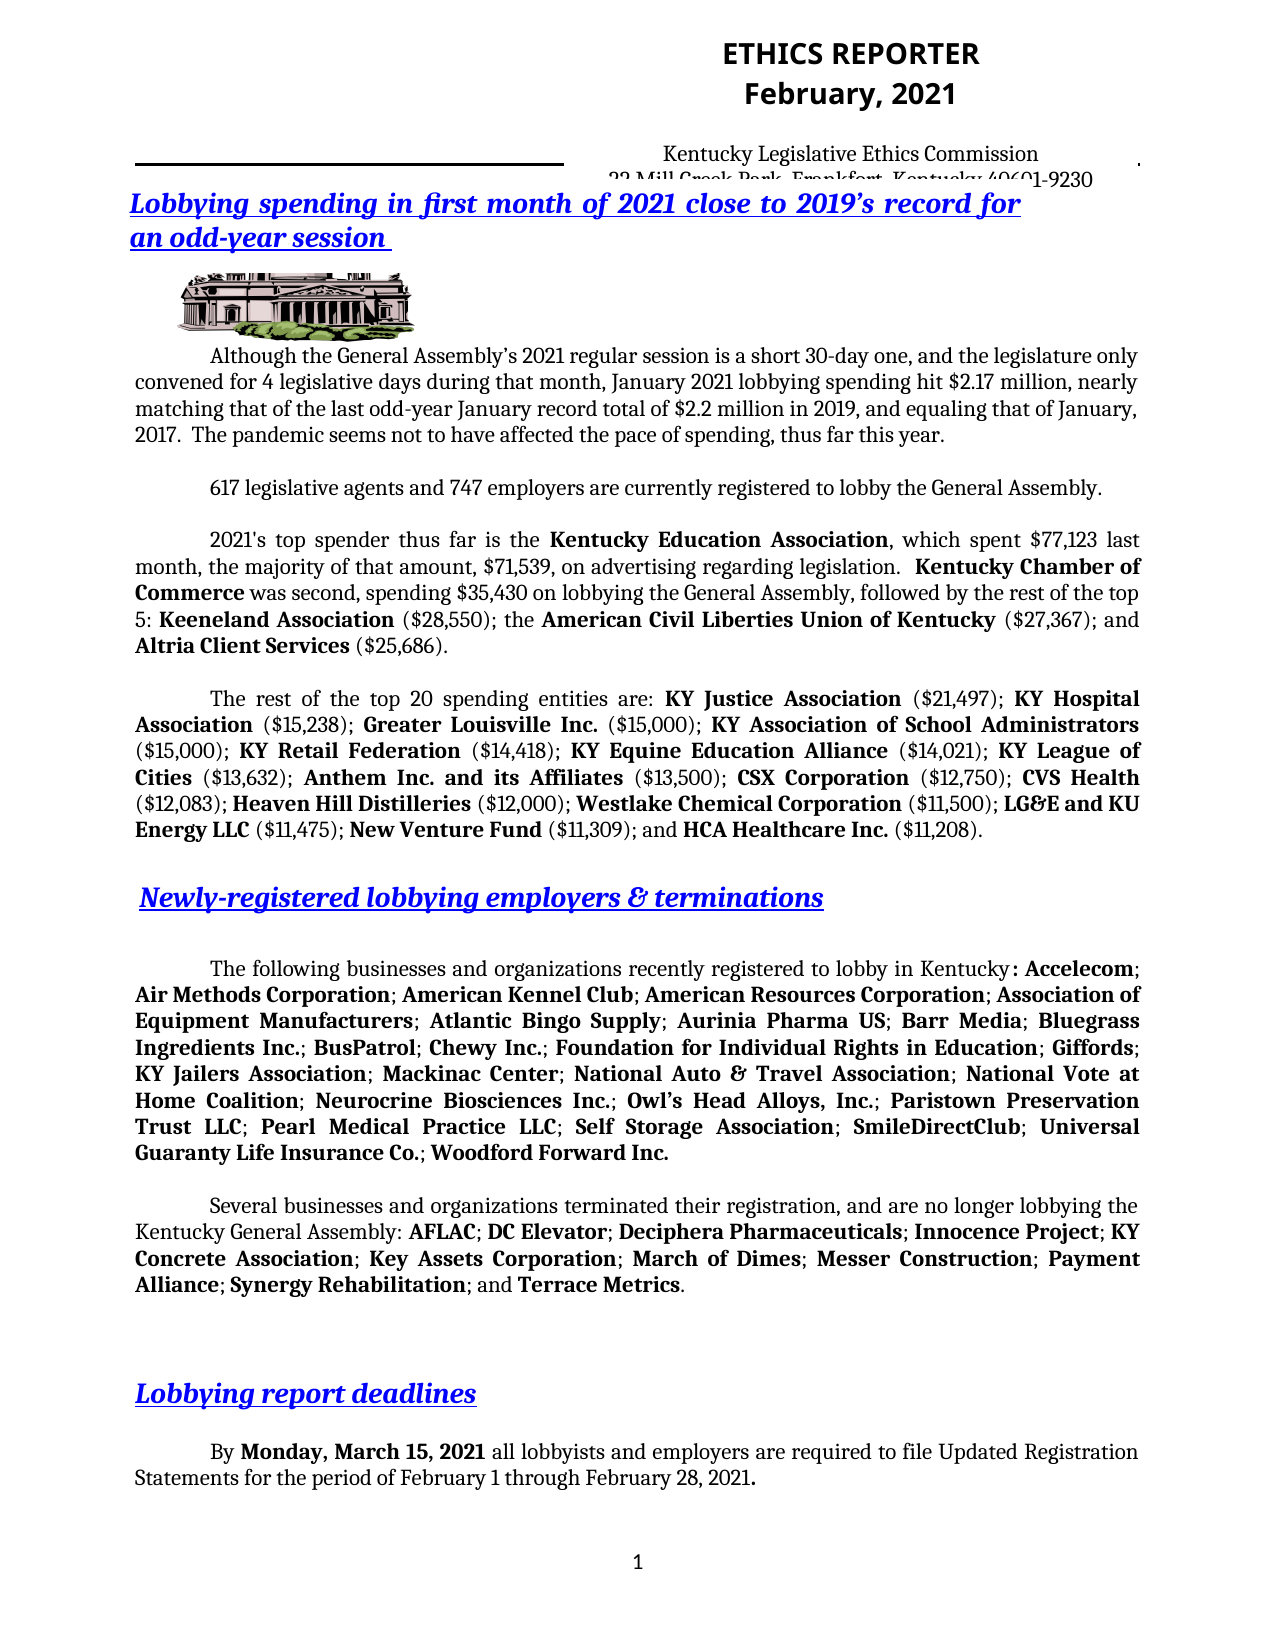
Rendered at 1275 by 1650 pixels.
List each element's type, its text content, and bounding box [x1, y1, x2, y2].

picture [177, 273, 417, 343]
text By Monday, March 15, 2021 all lobbyists and employers are required to file Updated Registration Statements for the period of February 1 through February 28, 2021. [135, 1439, 1140, 1492]
text Several businesses and organizations terminated their registration, and are no longer lobbying the Kentucky General Assembly: AFLAC; DC Elevator; Deciphera Pharmaceuticals; Innocence Project; KY Concrete Association; Key Assets Corporation; March of Dimes; Messer Construction; Payment Alliance; Synergy Rehabilitation; and Terrace Metrics. [135, 1193, 1140, 1298]
text Although the General Assembly’s 2021 regular session is a short 30-day one, and the legislature only convened for 4 legislative days during that month, January 2021 lobbying spending hit $2.17 million, nearly matching that of the last odd-year January record total of $2.2 million in 2019, and equaling that of January, 2017. The pandemic seems not to have affected the pace of spending, thus far this year. [135, 300, 1140, 448]
text Lobbying report deadlines [135, 1377, 1140, 1411]
text 2021's top spender thus far is the Kentucky Education Association, which spent $77,123 last month, the majority of that amount, $71,539, on advertising regarding legislation. Kentucky Chamber of Commerce was second, spending $35,430 on lobbying the General Assembly, followed by the rest of the top 5: Keeneland Association ($28,550); the American Civil Liberties Union of Kentucky ($27,367); and Altria Client Services ($25,686). [135, 527, 1140, 659]
text The following businesses and organizations recently registered to lobby in Kentucky: Accelecom; Air Methods Corporation; American Kennel Club; American Resources Corporation; Association of Equipment Manufacturers; Atlantic Bingo Supply; Aurinia Pharma US; Barr Media; Bluegrass Ingredients Inc.; BusPatrol; Chewy Inc.; Foundation for Individual Rights in Education; Giffords; KY Jailers Association; Mackinac Center; National Auto & Travel Association; National Vote at Home Coalition; Neurocrine Biosciences Inc.; Owl’s Head Alloys, Inc.; Paristown Preservation Trust LLC; Pearl Medical Practice LLC; Self Storage Association; SmileDirectClub; Universal Guaranty Life Insurance Co.; Woodford Forward Inc. [135, 956, 1140, 1166]
text 617 legislative agents and 747 employers are currently registered to lobby the General Assembly. [135, 474, 1140, 501]
text The rest of the top 20 spending entities are: KY Justice Association ($21,497); KY Hospital Association ($15,238); Greater Louisville Inc. ($15,000); KY Association of School Administrators ($15,000); KY Retail Federation ($14,418); KY Equine Education Alliance ($14,021); KY League of Cities ($13,632); Anthem Inc. and its Affiliates ($13,500); CSX Corporation ($12,750); CVS Health ($12,083); Heaven Hill Distilleries ($12,000); Westlake Chemical Corporation ($11,500); LG&E and KU Energy LLC ($11,475); New Venture Fund ($11,309); and HCA Healthcare Inc. ($11,208). [135, 685, 1140, 843]
